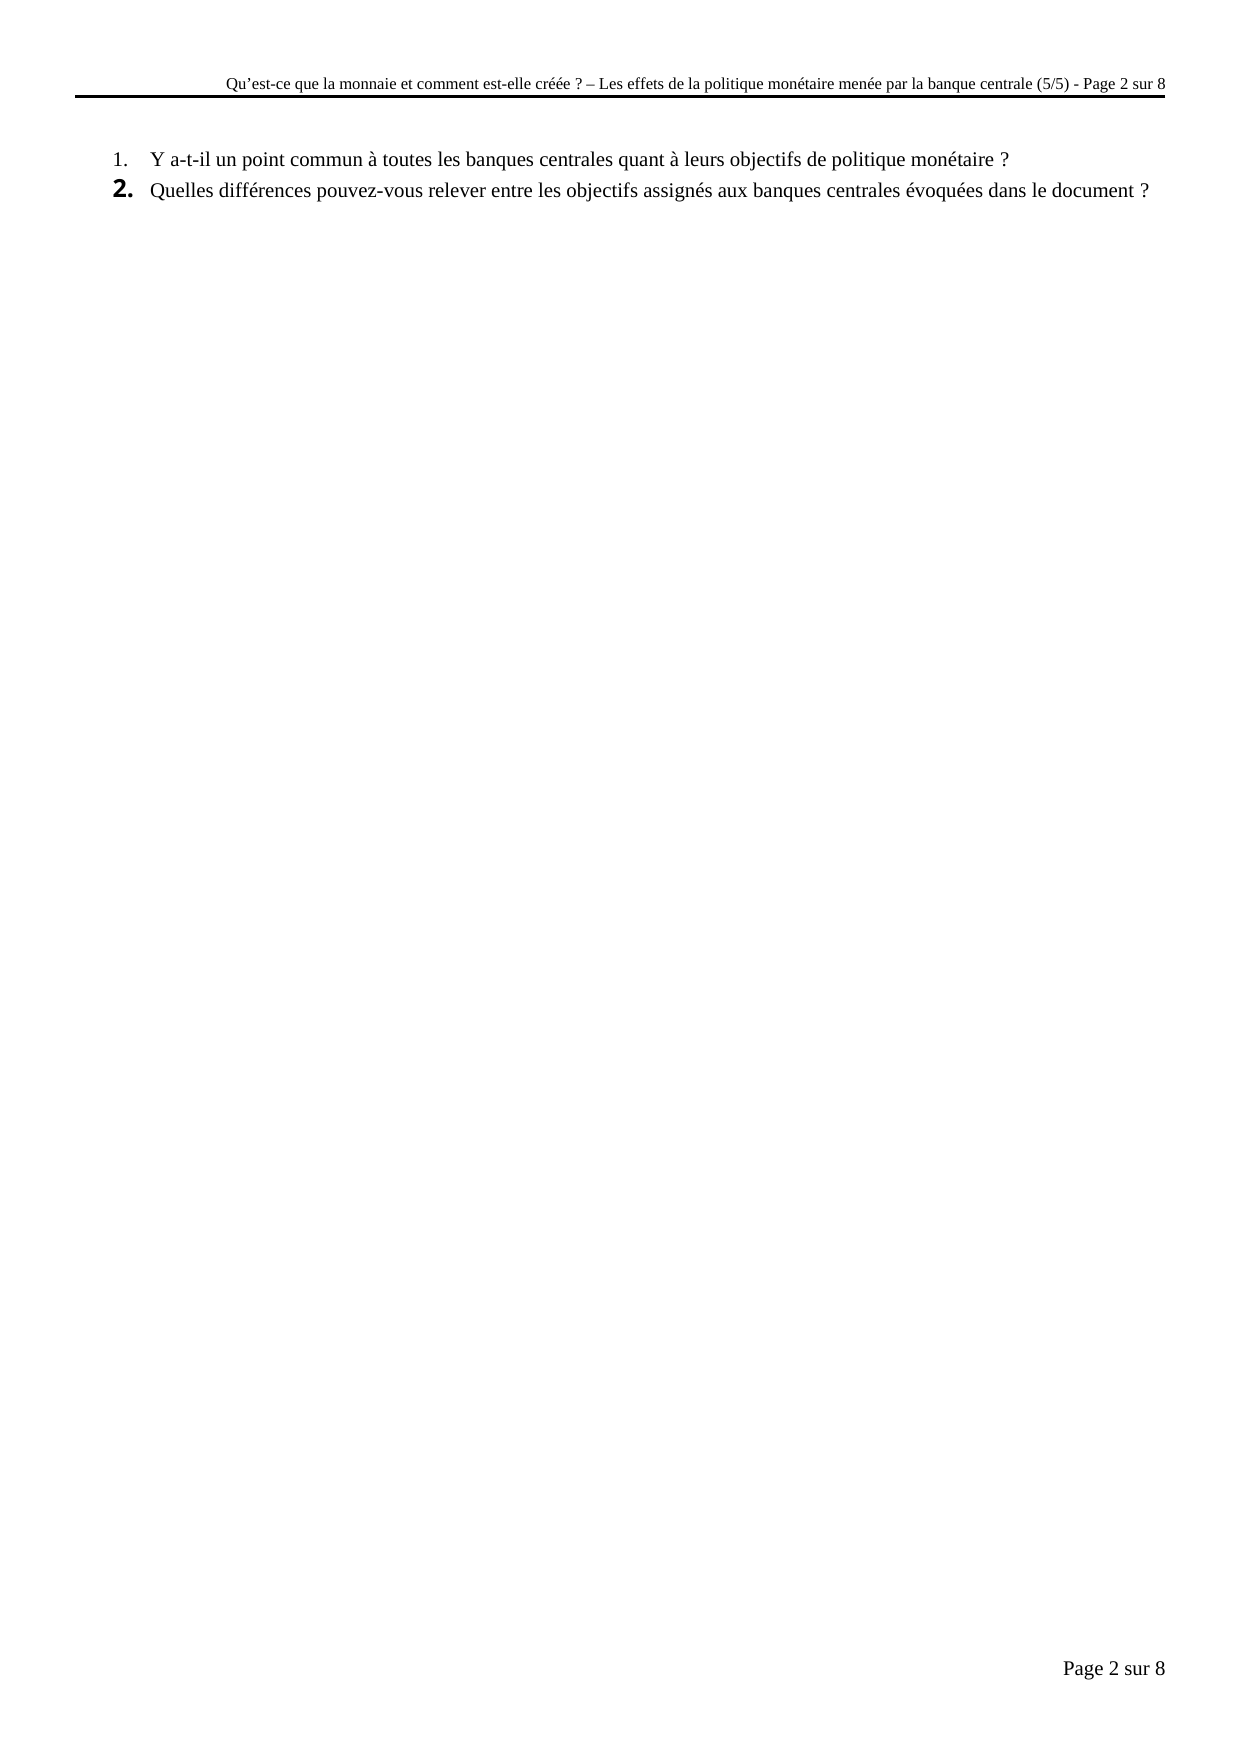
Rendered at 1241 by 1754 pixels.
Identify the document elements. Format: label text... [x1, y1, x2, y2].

list Y a-t-il un point commun à toutes les banques centrales quant à leurs objectifs de politique monétaire ? [112, 146, 1165, 171]
list Quelles différences pouvez-vous relever entre les objectifs assignés aux banques centrales évoquées dans le document ? [112, 171, 1165, 204]
